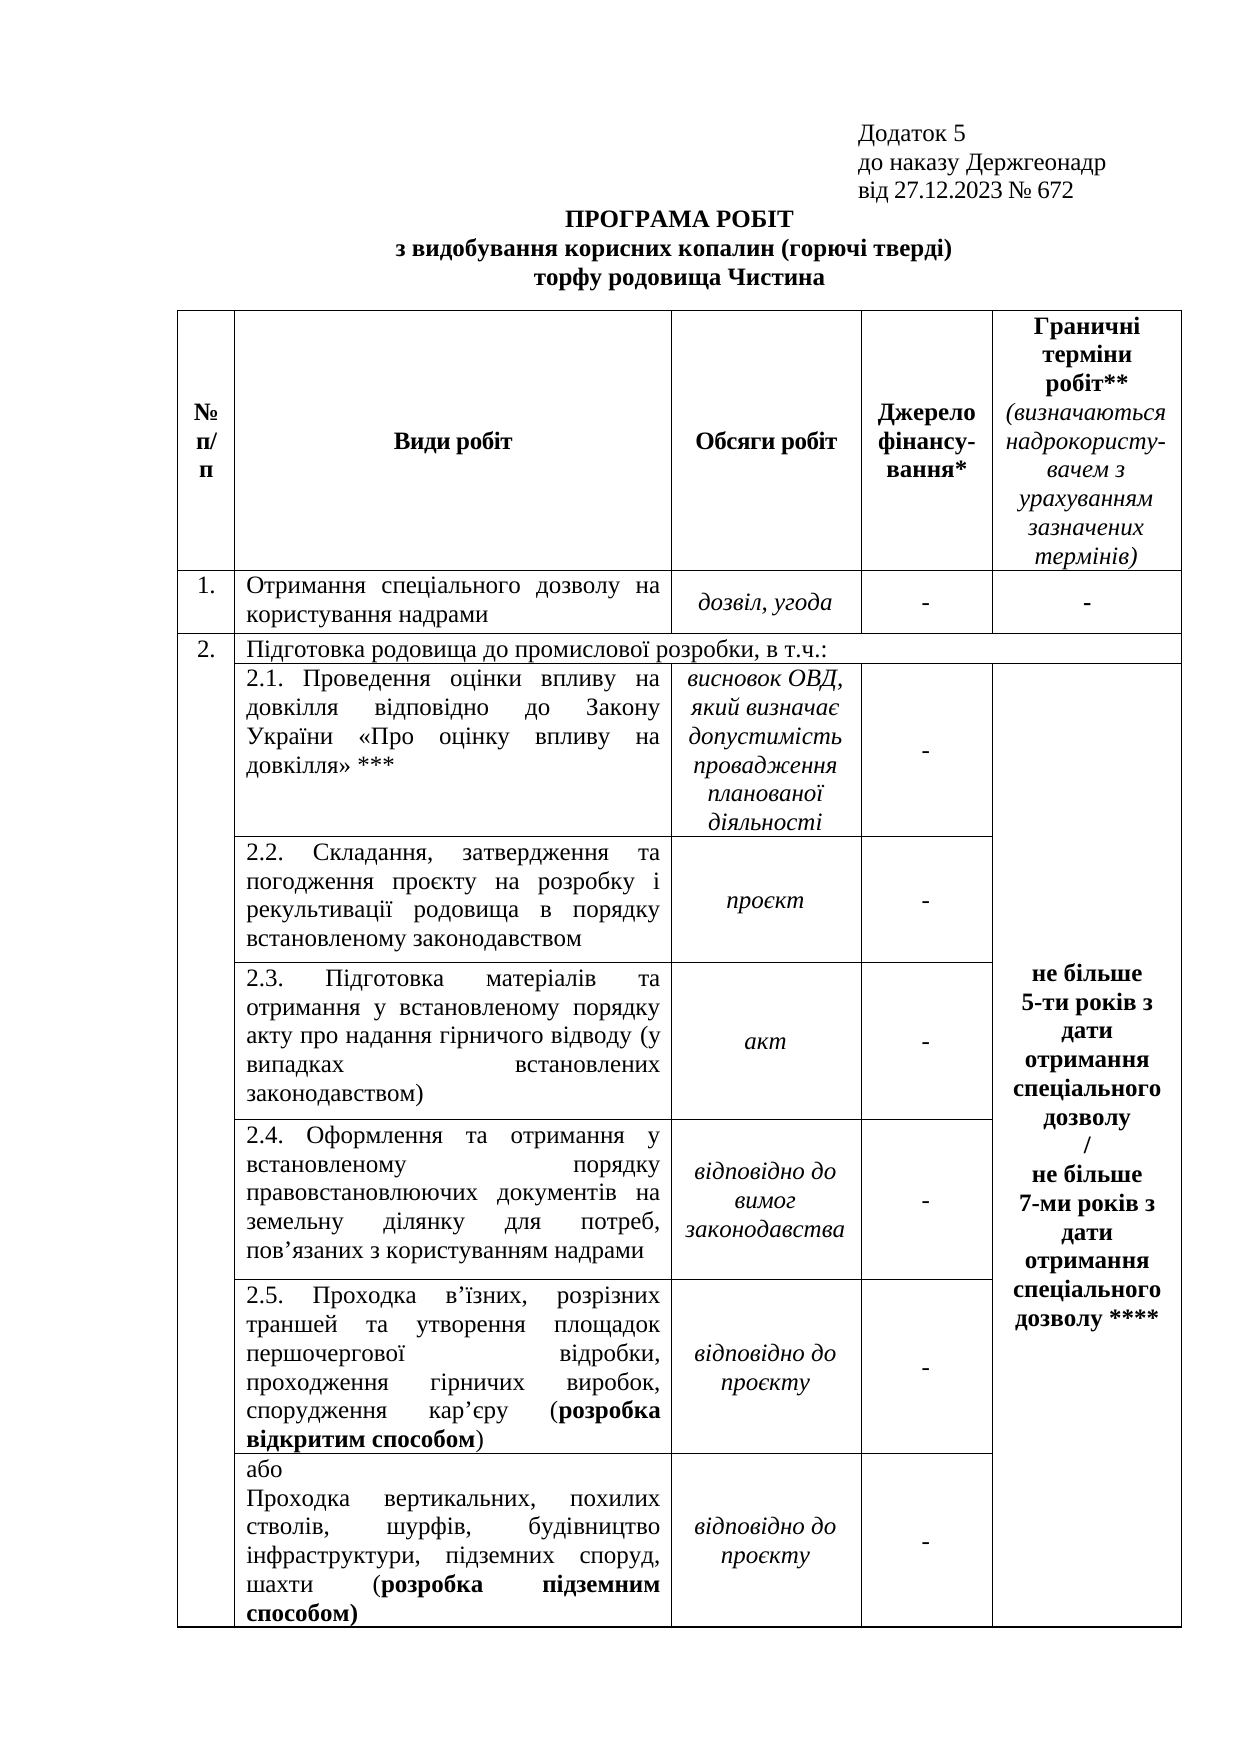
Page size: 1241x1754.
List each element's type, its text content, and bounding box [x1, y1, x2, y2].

table_cell - [862, 963, 992, 1119]
table_cell не більше 5-ти років з дати отримання спеціального дозволу / не більше 7-ми років з дати отримання спеціального дозволу **** [993, 664, 1181, 1626]
table_cell відповідно до проєкту [672, 1280, 861, 1453]
table_header Граничні терміни робіт** (визначаються надрокористу-вачем з урахуванням зазначених термінів) [993, 311, 1181, 569]
table_cell 2.2. Складання, затвердження та погодження проєкту на розробку і рекультивації родовища в порядку встановленому законодавством [235, 837, 671, 962]
table_cell - [862, 664, 992, 836]
table_cell 2.1. Проведення оцінки впливу на довкілля відповідно до Закону України «Про оцінку впливу на довкілля» *** [235, 664, 671, 836]
table_header Обсяги робіт [672, 311, 861, 569]
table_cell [672, 1454, 861, 1626]
table_cell відповідно до вимог законодавства [672, 1120, 861, 1279]
table_cell дозвіл, угода [672, 571, 861, 633]
text з видобування корисних копалин (горючі тверді) [177, 233, 1171, 262]
table_cell - [862, 1454, 992, 1626]
table_header Джерело фінансу-вання* [862, 311, 992, 569]
table_cell 2.3. Підготовка матеріалів та отримання у встановленому порядку акту про надання гірничого відводу (у випадках встановлених законодавством) [235, 963, 671, 1119]
table_cell висновок ОВД, який визначає допустимість провадження планованої діяльності [672, 664, 861, 836]
table_cell - [862, 571, 992, 633]
table_cell або Проходка вертикальних, похилих стволів, шурфів, будівництво інфраструктури, підземних споруд, шахти (розробка підземним способом) [235, 1454, 671, 1626]
table_header Види робіт [235, 311, 671, 569]
table_cell 2. [178, 634, 234, 1626]
table_header Додаток 5 до наказу Держгеонадр від 27.12.2023 № 672 [847, 118, 1181, 204]
table_cell - [993, 571, 1181, 633]
table_cell 1. [178, 571, 234, 633]
table_cell 2.4. Оформлення та отримання у встановленому порядку правовстановлюючих документів на земельну ділянку для потреб, пов’язаних з користуванням надрами [235, 1120, 671, 1279]
table_cell - [862, 837, 992, 962]
table_cell проєкт [672, 837, 861, 962]
table_cell - [862, 1280, 992, 1453]
table_cell - [862, 1120, 992, 1279]
table_cell Отримання спеціального дозволу на користування надрами [235, 571, 671, 633]
table_header № п/п [178, 311, 234, 569]
text ПРОГРАМА РОБІТ [177, 204, 1181, 233]
table_cell 2.5. Проходка в’їзних, розрізних траншей та утворення площадок першочергової відробки, проходження гірничих виробок, спорудження кар’єру (розробка відкритим способом) [235, 1280, 671, 1453]
text торфу родовища Чистина [177, 262, 1181, 291]
table_cell акт [672, 963, 861, 1119]
table_cell Підготовка родовища до промислової розробки, в т.ч.: [235, 634, 1181, 662]
